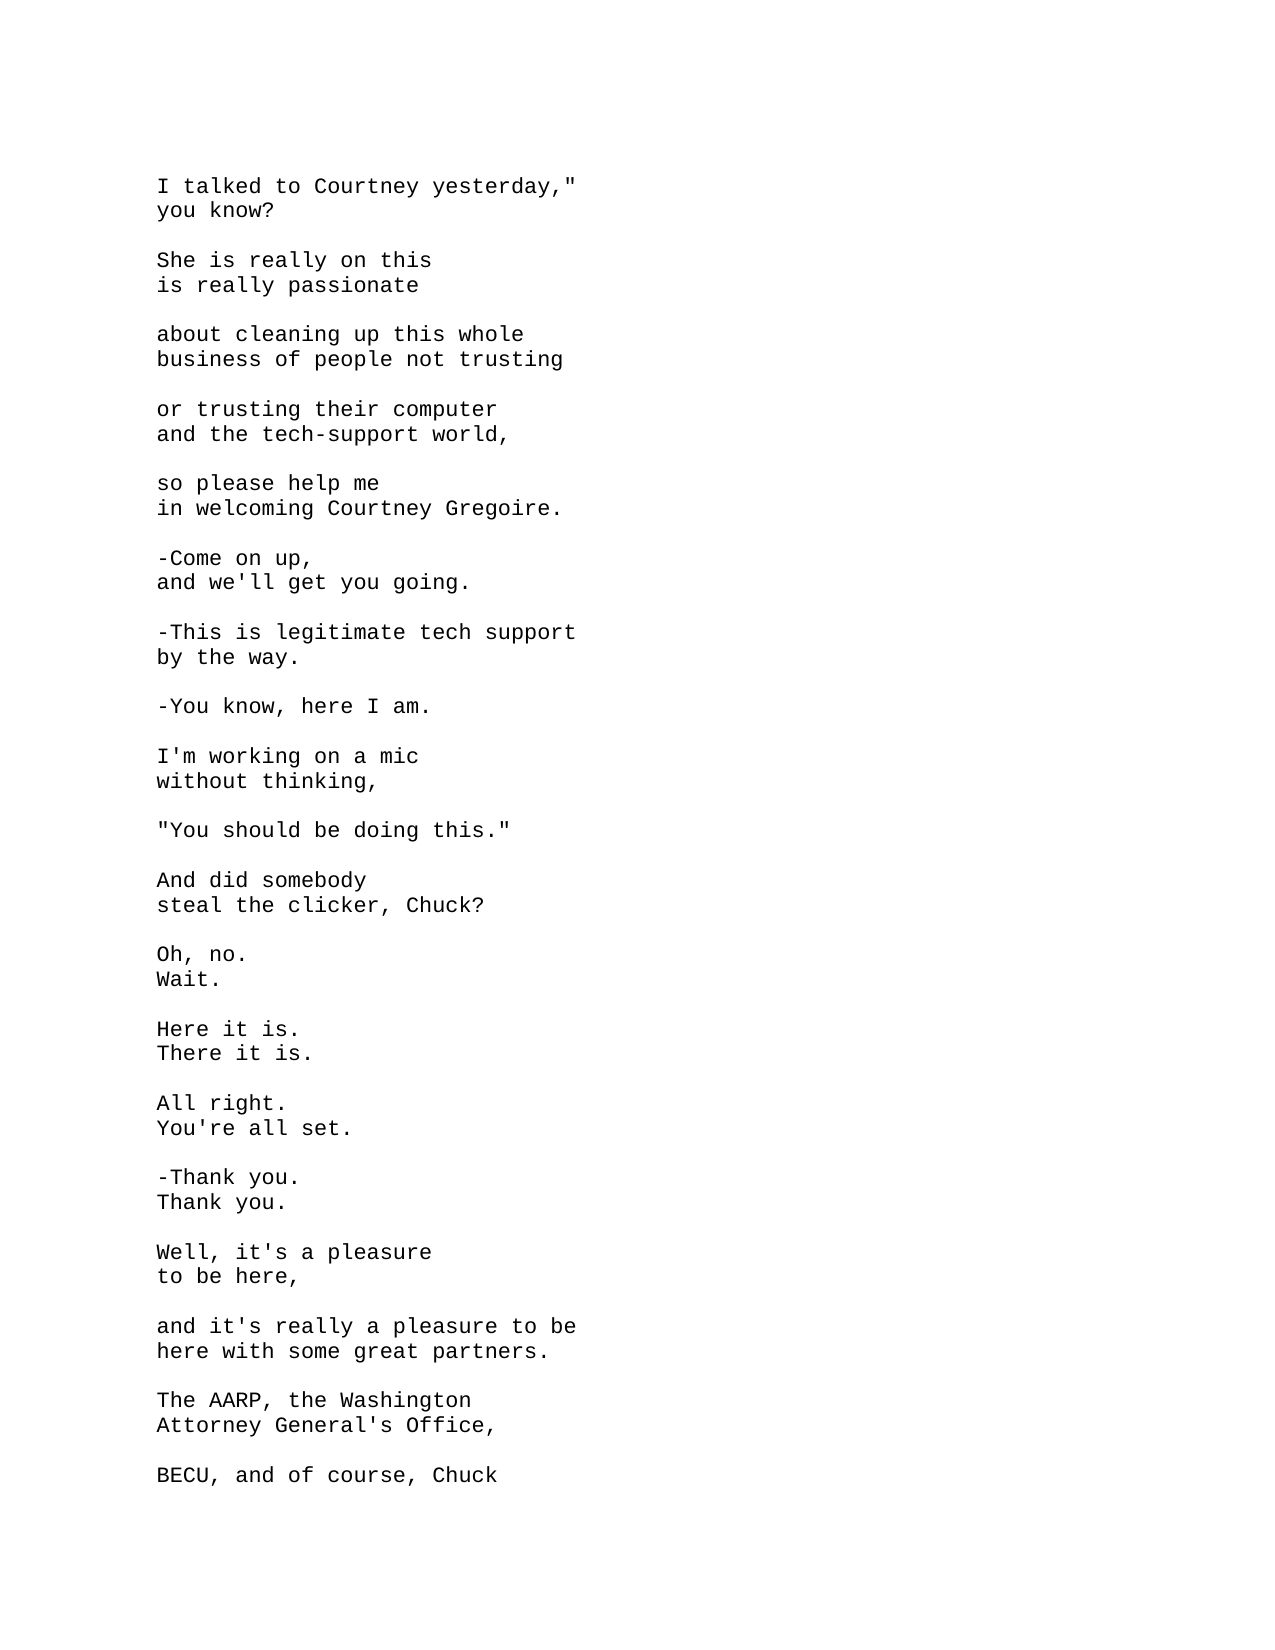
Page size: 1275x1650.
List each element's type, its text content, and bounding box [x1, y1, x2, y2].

text and it's really a pleasure to be [156, 1315, 1118, 1340]
text -Thank you. [156, 1166, 1118, 1191]
text without thinking, [156, 770, 1118, 794]
text by the way. [156, 646, 1118, 671]
text I talked to Courtney yesterday," [156, 175, 1118, 199]
text steal the clicker, Chuck? [156, 894, 1118, 918]
text "You should be doing this." [156, 819, 1118, 844]
text about cleaning up this whole [156, 323, 1118, 348]
text to be here, [156, 1266, 1118, 1290]
text business of people not trusting [156, 348, 1118, 373]
text Thank you. [156, 1191, 1118, 1216]
text in welcoming Courtney Gregoire. [156, 497, 1118, 522]
text She is really on this [156, 249, 1118, 274]
text is really passionate [156, 274, 1118, 299]
text -You know, here I am. [156, 695, 1118, 720]
text here with some great partners. [156, 1340, 1118, 1365]
text All right. [156, 1092, 1118, 1117]
text Oh, no. [156, 943, 1118, 968]
text I'm working on a mic [156, 745, 1118, 770]
text Here it is. [156, 1018, 1118, 1042]
text -Come on up, [156, 547, 1118, 571]
text BECU, and of course, Chuck [156, 1464, 1118, 1489]
text Wait. [156, 968, 1118, 993]
text You're all set. [156, 1117, 1118, 1142]
text and the tech-support world, [156, 423, 1118, 447]
text so please help me [156, 472, 1118, 497]
text you know? [156, 199, 1118, 224]
text And did somebody [156, 869, 1118, 894]
text and we'll get you going. [156, 571, 1118, 596]
text -This is legitimate tech support [156, 621, 1118, 646]
text Attorney General's Office, [156, 1414, 1118, 1439]
text There it is. [156, 1042, 1118, 1067]
text The AARP, the Washington [156, 1389, 1118, 1414]
text or trusting their computer [156, 398, 1118, 423]
text Well, it's a pleasure [156, 1241, 1118, 1266]
